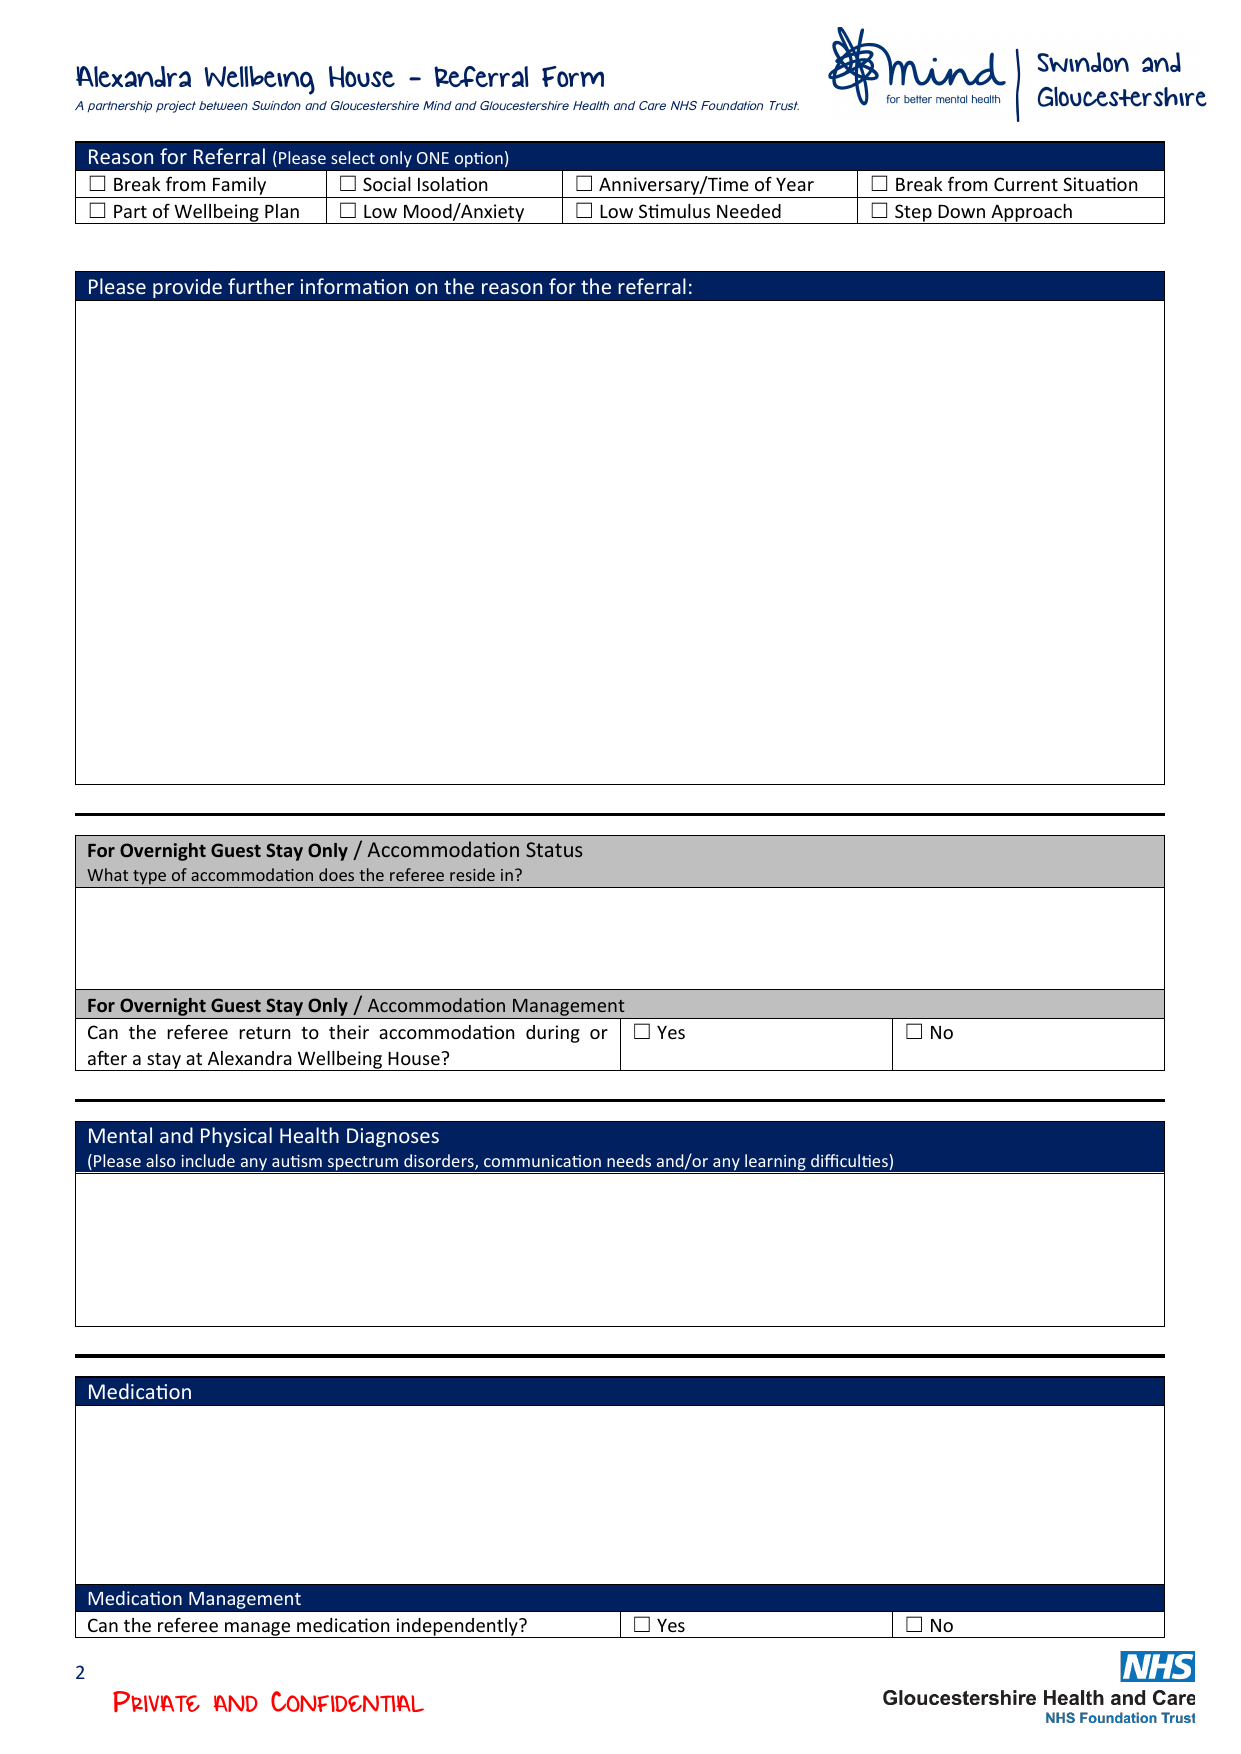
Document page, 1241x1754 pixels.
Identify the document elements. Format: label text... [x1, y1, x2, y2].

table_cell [76, 1612, 620, 1637]
table_cell No [893, 1612, 1164, 1637]
picture [828, 27, 1207, 122]
table_cell Social Isolation [327, 171, 562, 197]
picture [883, 1651, 1195, 1723]
table_cell Break from Family [76, 171, 326, 197]
table_cell Can the referee return to their accommodation during or after a stay at Alexandra Wellbeing House? [76, 1019, 620, 1070]
table_cell For Overnight Guest Stay Only / Accommodation Management [76, 990, 1164, 1018]
table_header Medication [76, 1378, 1164, 1405]
table_cell Break from Current Situation [858, 171, 1164, 197]
table_cell Yes [621, 1612, 892, 1637]
table_header For Overnight Guest Stay Only / Accommodation Status What type of accommodation does the referee reside in? [76, 836, 1164, 887]
table_cell [76, 1406, 1164, 1584]
table_cell No [893, 1019, 1164, 1070]
table_cell Yes [621, 1019, 892, 1070]
table_header Reason for Referral (Please select only ONE option) [76, 143, 1164, 170]
table_cell [76, 301, 1164, 784]
table_cell [76, 1174, 1164, 1326]
table_header Mental and Physical Health Diagnoses (Please also include any autism spectrum disorders, communication needs and/or any learning difficulties) [76, 1122, 1164, 1172]
table_cell Low Mood/Anxiety [327, 198, 562, 223]
table_cell Medication Management [76, 1585, 1164, 1611]
table_cell Step Down Approach [858, 198, 1164, 223]
table_cell Low Stimulus Needed [563, 198, 857, 223]
table_cell Anniversary/Time of Year [563, 171, 857, 197]
table_header Please provide further information on the reason for the referral: [76, 272, 1164, 300]
table_cell Part of Wellbeing Plan [76, 198, 326, 223]
table_cell [76, 888, 1164, 989]
